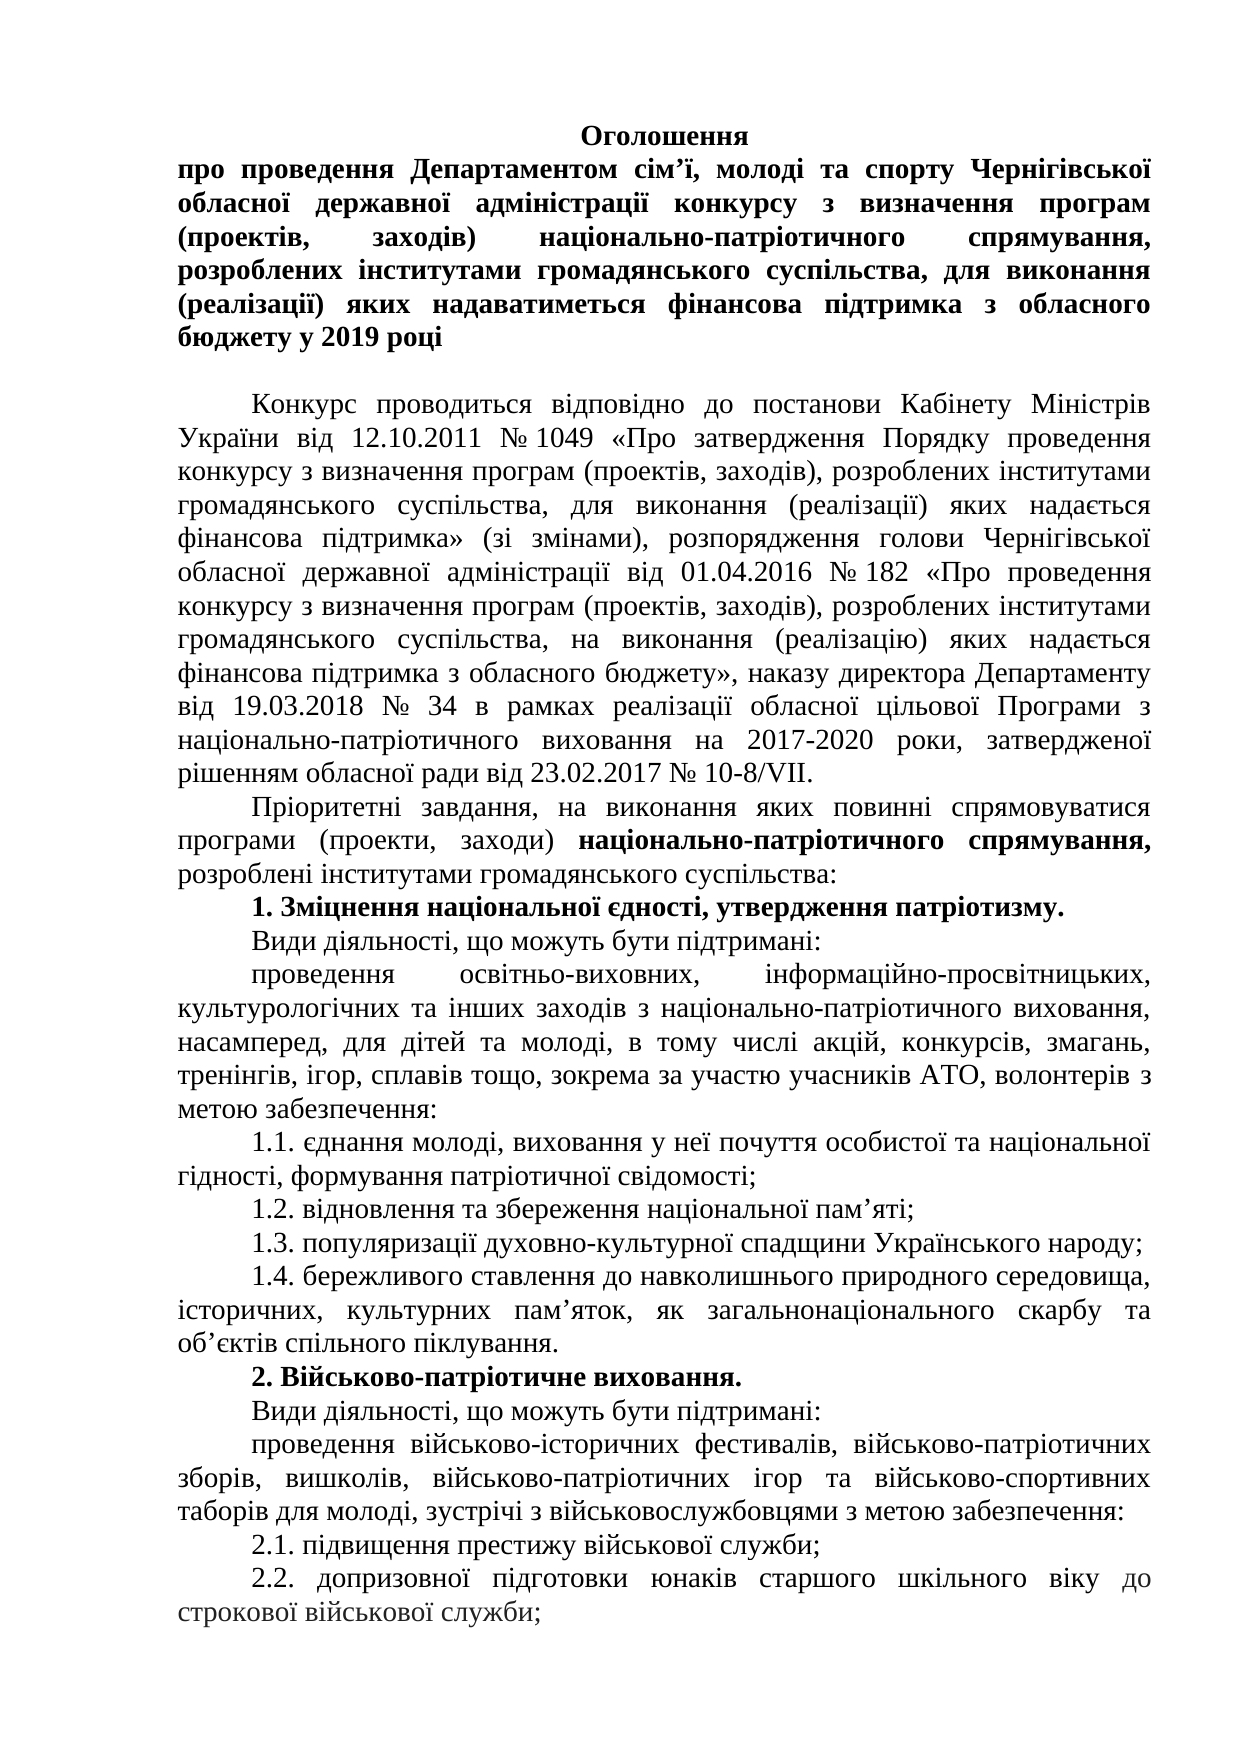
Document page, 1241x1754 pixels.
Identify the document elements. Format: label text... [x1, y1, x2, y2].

text проведення освітньо-виховних, інформаційно-просвітницьких, культурологічних та інших заходів з національно-патріотичного виховання, насамперед, для дітей та молоді, в тому числі акцій, конкурсів, змагань, тренінгів, ігор, сплавів тощо, зокрема за участю учасників АТО, волонтерів з метою забезпечення: [177, 957, 1152, 1124]
text 1.3. популяризації духовно-культурної спадщини Українського народу; [177, 1225, 1152, 1258]
text 1. Зміцнення національної єдності, утвердження патріотизму. [177, 889, 1152, 923]
text 2. Військово-патріотичне виховання. [177, 1359, 1152, 1393]
text 1.2. відновлення та збереження національної пам’яті; [177, 1191, 1152, 1225]
text проведення військово-історичних фестивалів, військово-патріотичних зборів, вишколів, військово-патріотичних ігор та військово-спортивних таборів для молоді, зустрічі з військовослужбовцями з метою забезпечення: [177, 1426, 1152, 1527]
text 2.2. допризовної підготовки юнаків старшого шкільного віку до строкової військової служби; [177, 1560, 1152, 1627]
text 1.1. єднання молоді, виховання у неї почуття особистої та національної гідності, формування патріотичної свідомості; [177, 1124, 1152, 1191]
text Конкурс проводиться відповідно до постанови Кабінету Міністрів України від 12.10.2011 № 1049 «Про затвердження Порядку проведення конкурсу з визначення програм (проектів, заходів), розроблених інститутами громадянського суспільства, для виконання (реалізації) яких надається фінансова підтримка» (зі змінами), розпорядження голови Чернігівської обласної державної адміністрації від 01.04.2016 № 182 «Про проведення конкурсу з визначення програм (проектів, заходів), розроблених інститутами громадянського суспільства, на виконання (реалізацію) яких надається фінансова підтримка з обласного бюджету», наказу директора Департаменту від 19.03.2018 № 34 в рамках реалізації обласної цільової Програми з національно-патріотичного виховання на 2017-2020 роки, затвердженої рішенням обласної ради від 23.02.2017 № 10-8/VII. [177, 386, 1152, 789]
text про проведення Департаментом сім’ї, молоді та спорту Чернігівської обласної державної адміністрації конкурсу з визначення програм (проектів, заходів) національно-патріотичного спрямування, розроблених інститутами громадянського суспільства, для виконання (реалізації) яких надаватиметься фінансова підтримка з обласного бюджету у 2019 році [177, 152, 1152, 353]
text Оголошення [177, 118, 1152, 152]
text Види діяльності, що можуть бути підтримані: [177, 1393, 1152, 1426]
text 2.1. підвищення престижу військової служби; [177, 1527, 1152, 1560]
text Види діяльності, що можуть бути підтримані: [177, 923, 1152, 957]
text 1.4. бережливого ставлення до навколишнього природного середовища, історичних, культурних пам’яток, як загальнонаціонального скарбу та об’єктів спільного піклування. [177, 1258, 1152, 1359]
text Пріоритетні завдання, на виконання яких повинні спрямовуватися програми (проекти, заходи) національно-патріотичного спрямування, розроблені інститутами громадянського суспільства: [177, 789, 1152, 889]
